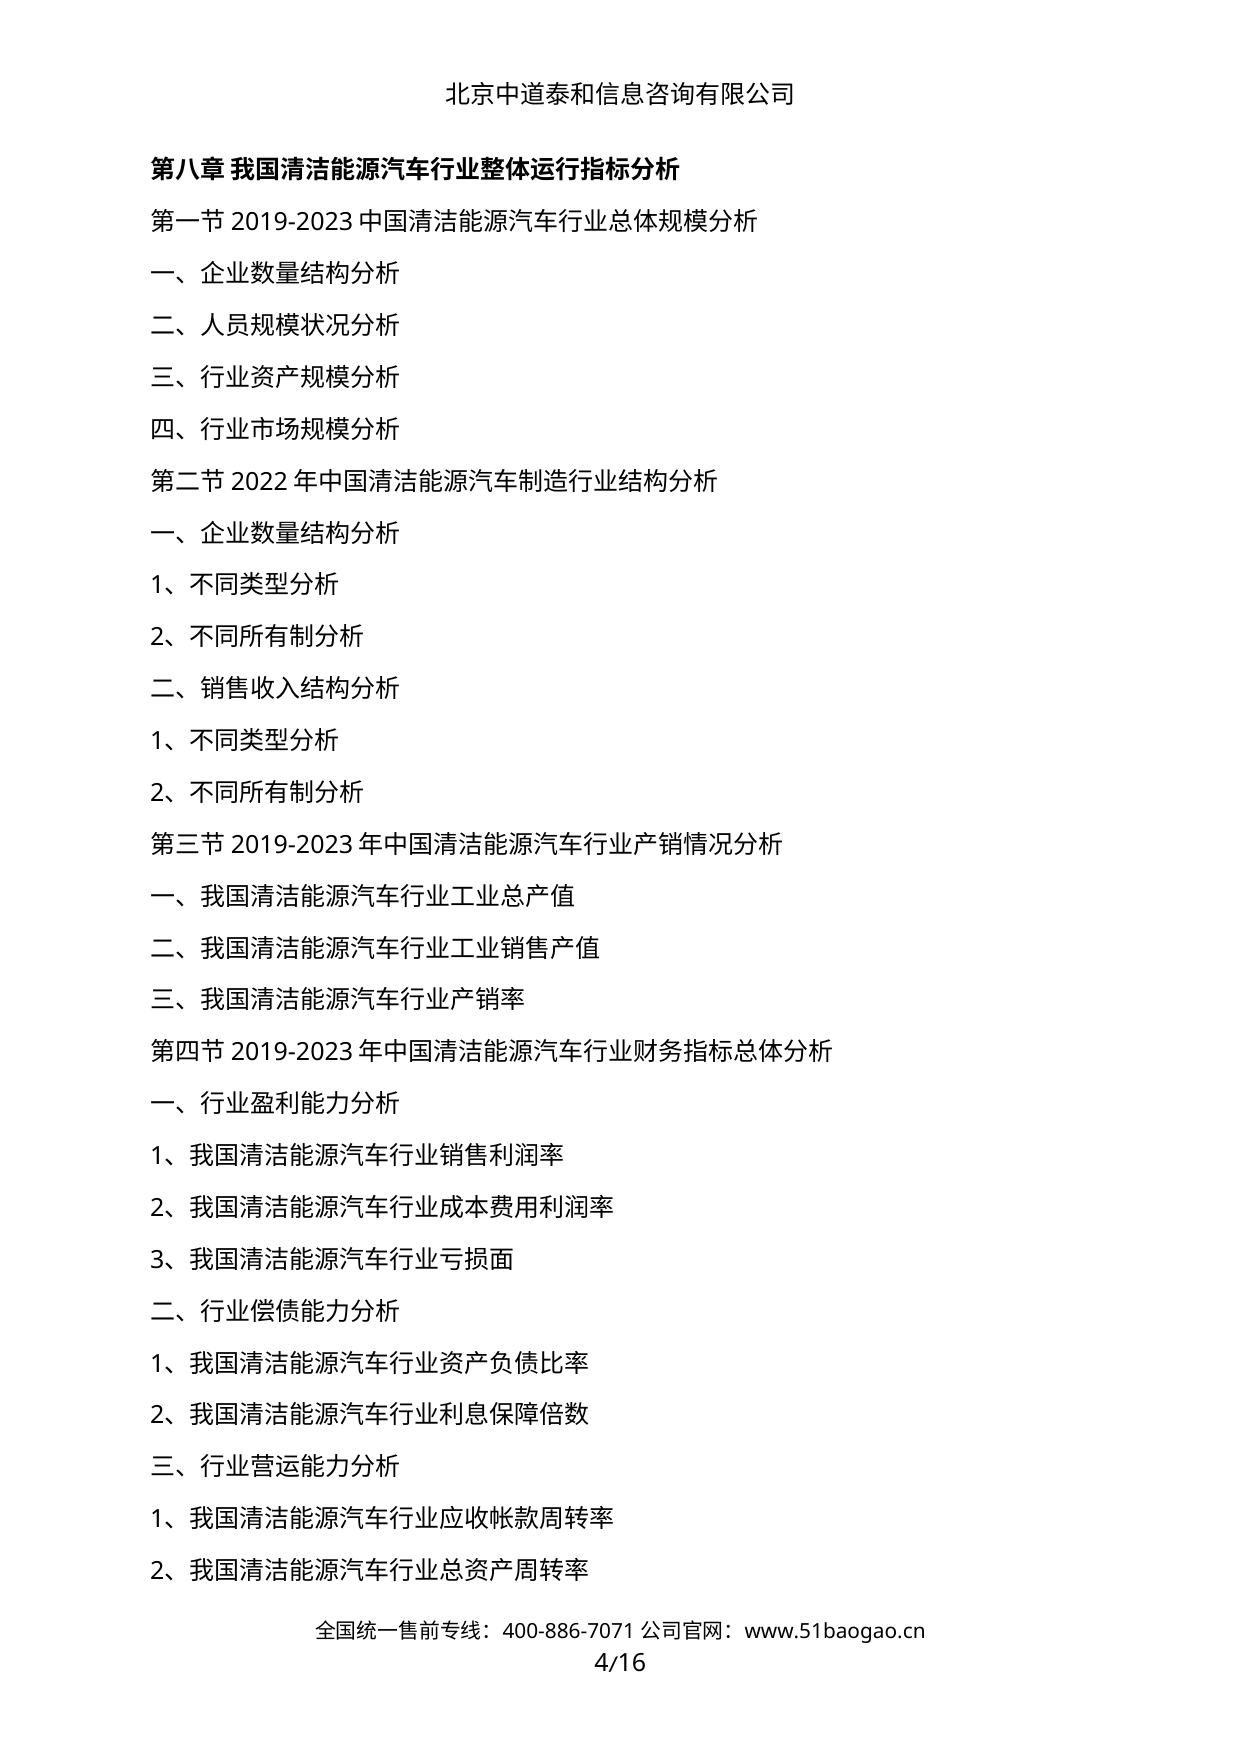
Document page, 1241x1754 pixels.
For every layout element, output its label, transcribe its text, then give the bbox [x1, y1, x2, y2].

text 一、我国清洁能源汽车行业工业总产值 [150, 876, 1090, 912]
text 2、不同所有制分析 [150, 617, 1090, 653]
text 第八章 我国清洁能源汽车行业整体运行指标分析 [150, 150, 1090, 186]
text 2、不同所有制分析 [150, 772, 1090, 809]
text 第四节 2019-2023年中国清洁能源汽车行业财务指标总体分析 [150, 1032, 1090, 1068]
text 第二节 2022年中国清洁能源汽车制造行业结构分析 [150, 461, 1090, 497]
text 2、我国清洁能源汽车行业成本费用利润率 [150, 1187, 1090, 1224]
text 一、企业数量结构分析 [150, 513, 1090, 549]
text 第一节 2019-2023中国清洁能源汽车行业总体规模分析 [150, 202, 1090, 238]
text 二、行业偿债能力分析 [150, 1291, 1090, 1327]
text 三、行业营运能力分析 [150, 1447, 1090, 1483]
text 二、我国清洁能源汽车行业工业销售产值 [150, 928, 1090, 964]
text 1、我国清洁能源汽车行业应收帐款周转率 [150, 1499, 1090, 1535]
text 三、我国清洁能源汽车行业产销率 [150, 980, 1090, 1016]
text 三、行业资产规模分析 [150, 357, 1090, 394]
text 一、行业盈利能力分析 [150, 1084, 1090, 1120]
text 二、人员规模状况分析 [150, 306, 1090, 342]
text 1、不同类型分析 [150, 721, 1090, 757]
text 一、企业数量结构分析 [150, 254, 1090, 290]
text 3、我国清洁能源汽车行业亏损面 [150, 1239, 1090, 1276]
text 2、我国清洁能源汽车行业总资产周转率 [150, 1551, 1090, 1587]
text 2、我国清洁能源汽车行业利息保障倍数 [150, 1395, 1090, 1431]
text 1、我国清洁能源汽车行业销售利润率 [150, 1136, 1090, 1172]
text 四、行业市场规模分析 [150, 409, 1090, 446]
text 第三节 2019-2023年中国清洁能源汽车行业产销情况分析 [150, 824, 1090, 861]
text 1、不同类型分析 [150, 565, 1090, 601]
text 二、销售收入结构分析 [150, 669, 1090, 705]
text 1、我国清洁能源汽车行业资产负债比率 [150, 1343, 1090, 1379]
